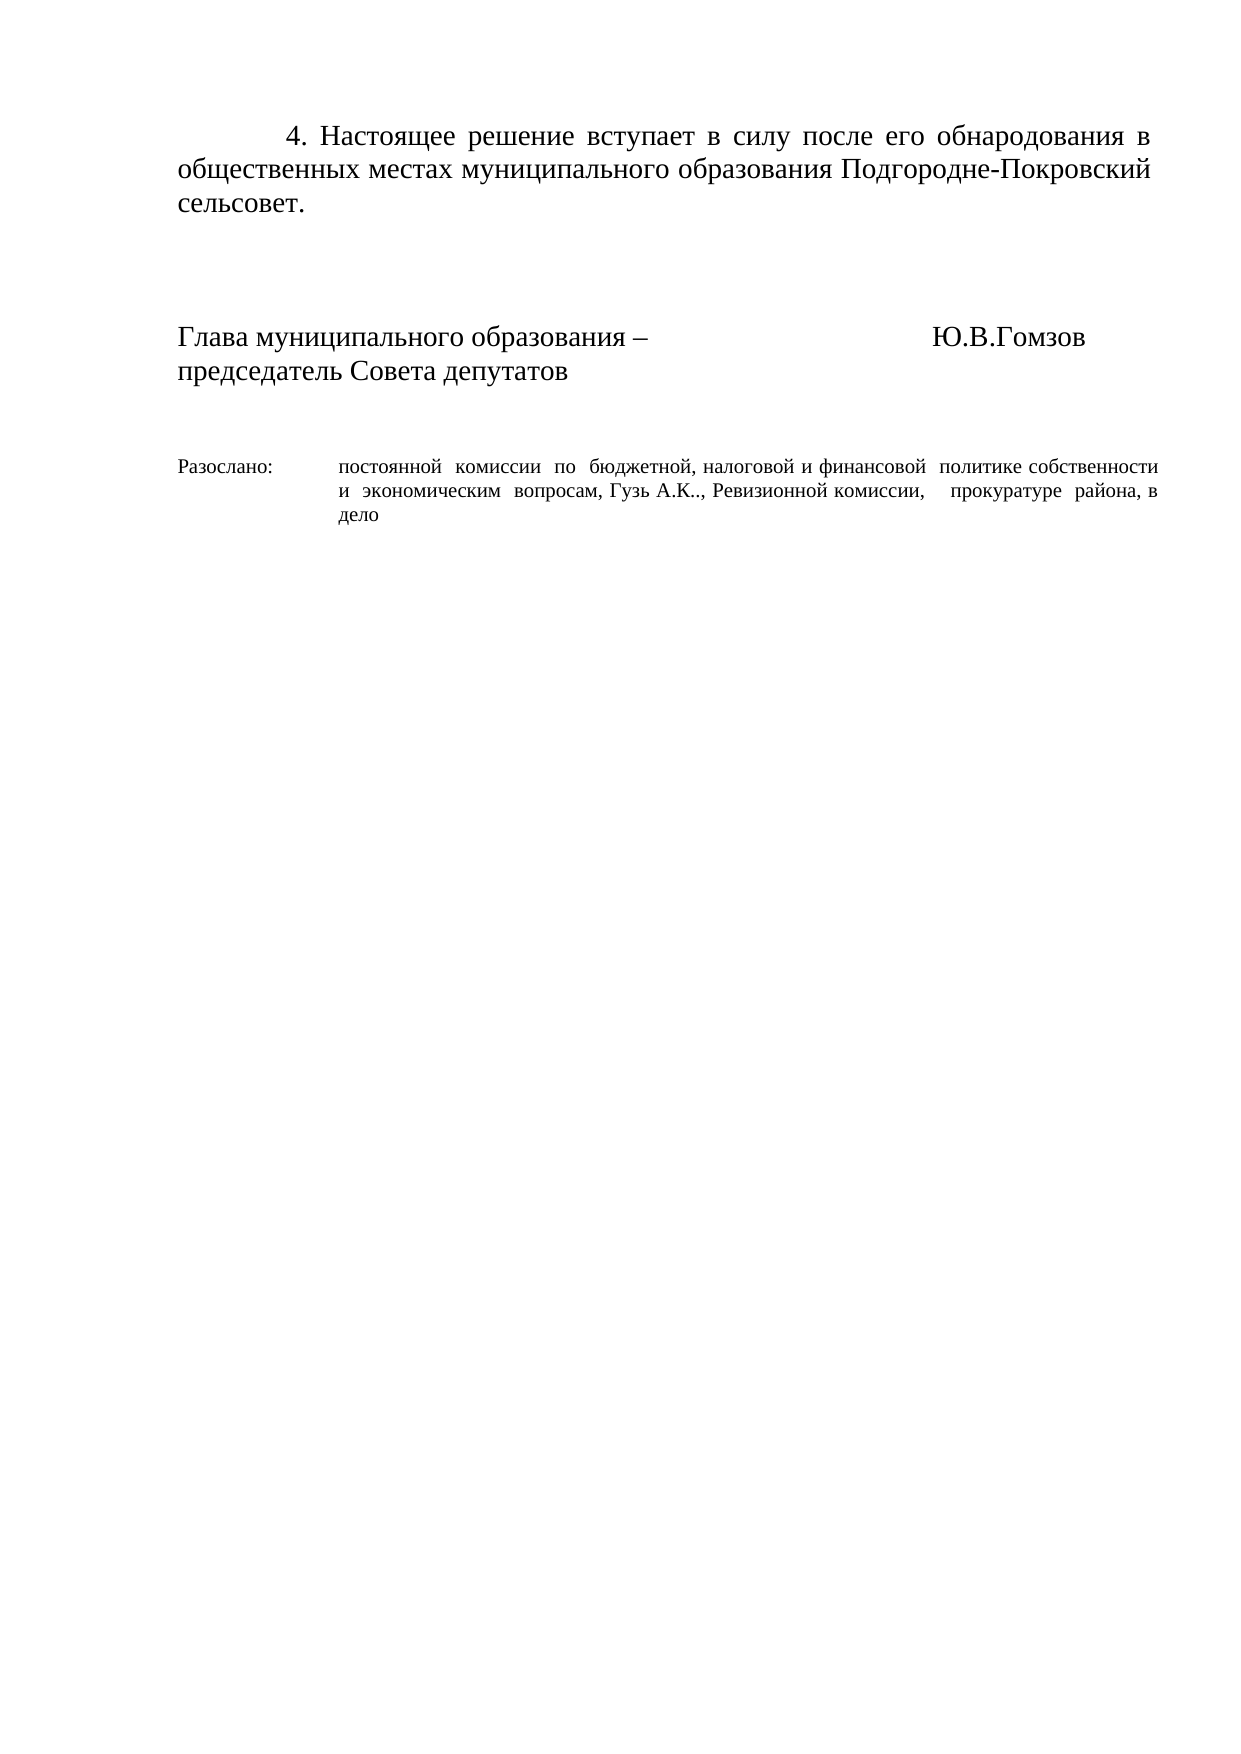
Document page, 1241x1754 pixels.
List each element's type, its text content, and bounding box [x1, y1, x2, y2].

text Глава муниципального образования – Ю.В.Гомзов [177, 319, 1152, 353]
table_header Разослано: [166, 454, 327, 526]
text 4. Настоящее решение вступает в силу после его обнародования в общественных местах муниципального образования Подгородне-Покровский сельсовет. [177, 118, 1152, 219]
text председатель Совета депутатов [177, 353, 1152, 386]
table_header постоянной комиссии по бюджетной, налоговой и финансовой политике собственности и экономическим вопросам, Гузь А.К.., Ревизионной комиссии, прокуратуре района, в дело [327, 454, 1171, 526]
